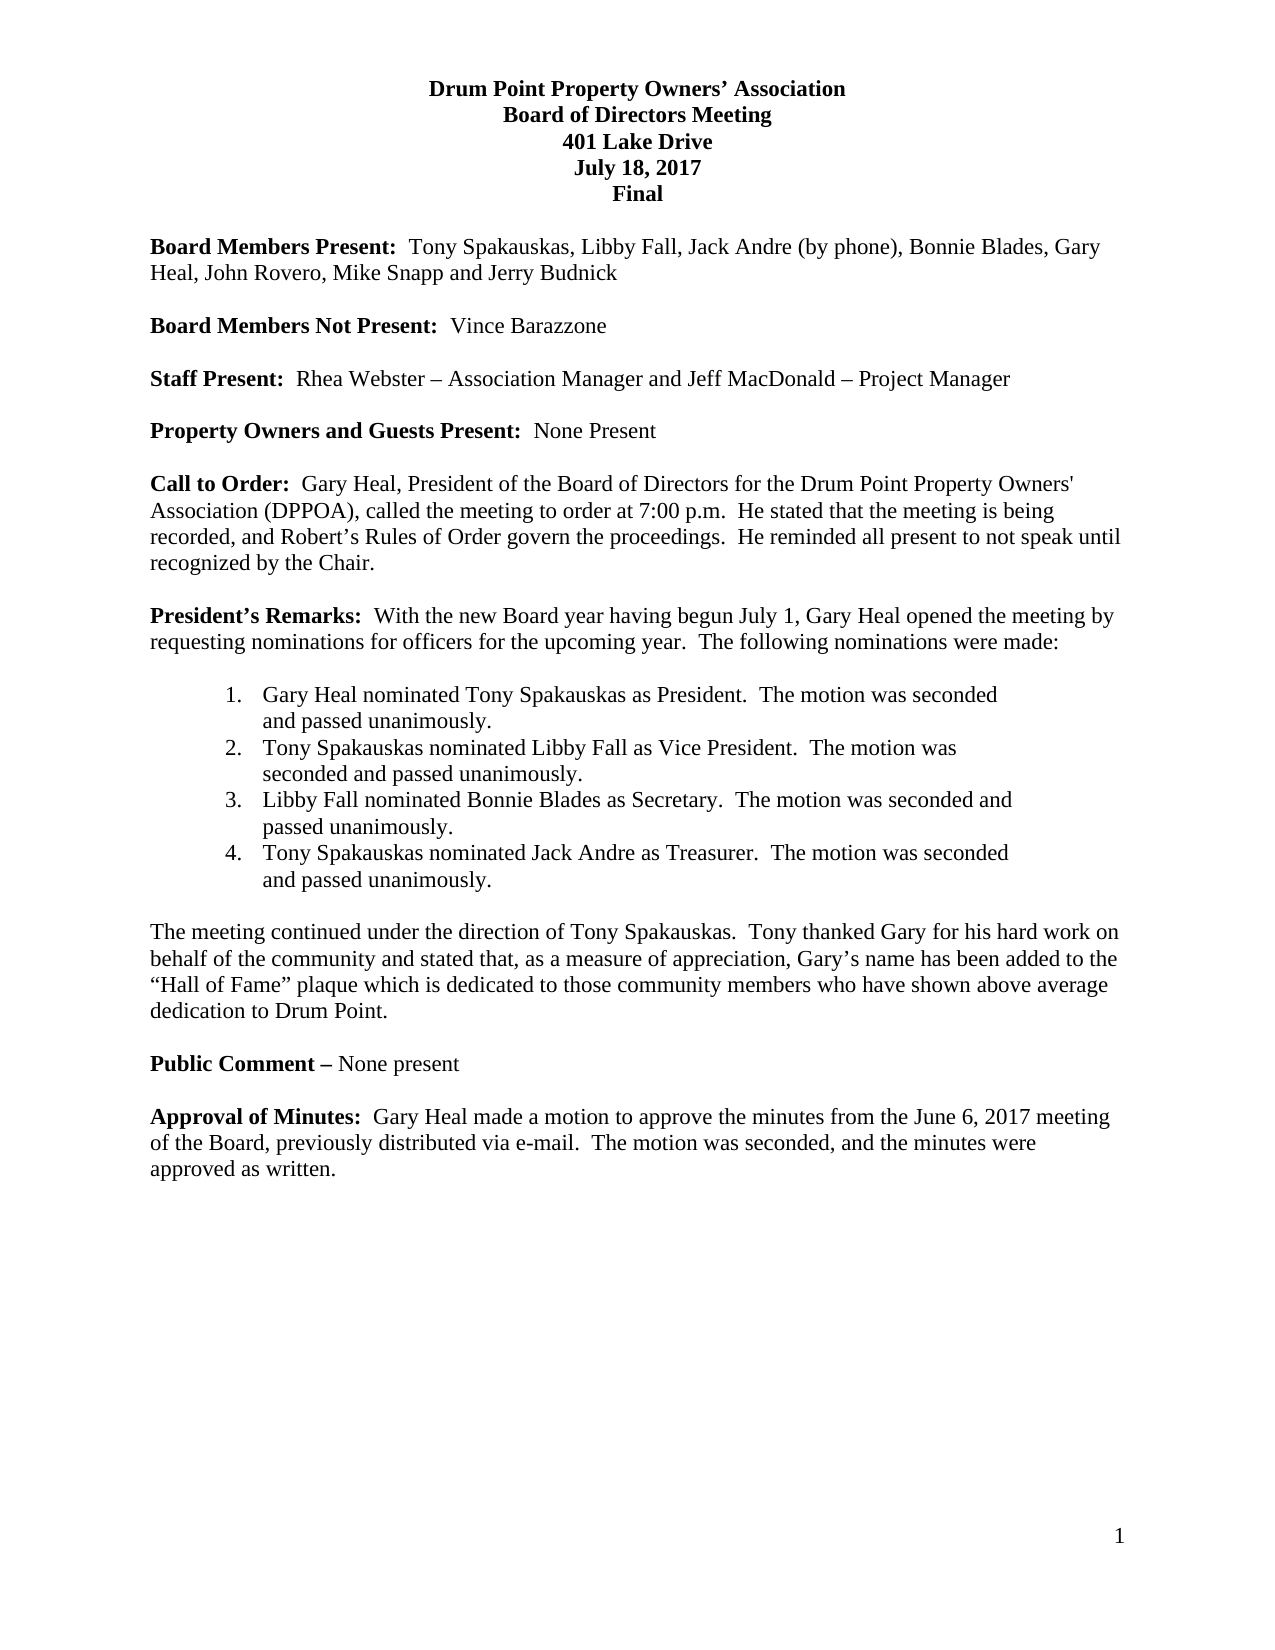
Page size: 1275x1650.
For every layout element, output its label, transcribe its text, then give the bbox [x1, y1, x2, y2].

text Property Owners and Guests Present: None Present [150, 418, 1125, 444]
list Libby Fall nominated Bonnie Blades as Secretary. The motion was seconded and passed unanimously. [225, 787, 1031, 839]
text The meeting continued under the direction of Tony Spakauskas. Tony thanked Gary for his hard work on behalf of the community and stated that, as a measure of appreciation, Gary’s name has been added to the “Hall of Fame” plaque which is dedicated to those community members who have shown above average dedication to Drum Point. [150, 918, 1125, 1024]
text Board Members Not Present: Vince Barazzone [150, 312, 1125, 338]
list Tony Spakauskas nominated Libby Fall as Vice President. The motion was seconded and passed unanimously. [225, 734, 1031, 787]
text Public Comment – None present [150, 1050, 1125, 1076]
text Staff Present: Rhea Webster – Association Manager and Jeff MacDonald – Project Manager [150, 365, 1125, 391]
text Approval of Minutes: Gary Heal made a motion to approve the minutes from the June 6, 2017 meeting of the Board, previously distributed via e-mail. The motion was seconded, and the minutes were approved as written. [150, 1103, 1125, 1182]
text President’s Remarks: With the new Board year having begun July 1, Gary Heal opened the meeting by requesting nominations for officers for the upcoming year. The following nominations were made: [150, 602, 1125, 655]
text Board Members Present: Tony Spakauskas, Libby Fall, Jack Andre (by phone), Bonnie Blades, Gary Heal, John Rovero, Mike Snapp and Jerry Budnick [150, 233, 1125, 286]
text Call to Order: Gary Heal, President of the Board of Directors for the Drum Point Property Owners' Association (DPPOA), called the meeting to order at 7:00 p.m. He stated that the meeting is being recorded, and Robert’s Rules of Order govern the proceedings. He reminded all present to not speak until recognized by the Chair. [150, 470, 1125, 576]
list Tony Spakauskas nominated Jack Andre as Treasurer. The motion was seconded and passed unanimously. [225, 839, 1031, 892]
list Gary Heal nominated Tony Spakauskas as President. The motion was seconded and passed unanimously. [225, 681, 1031, 734]
